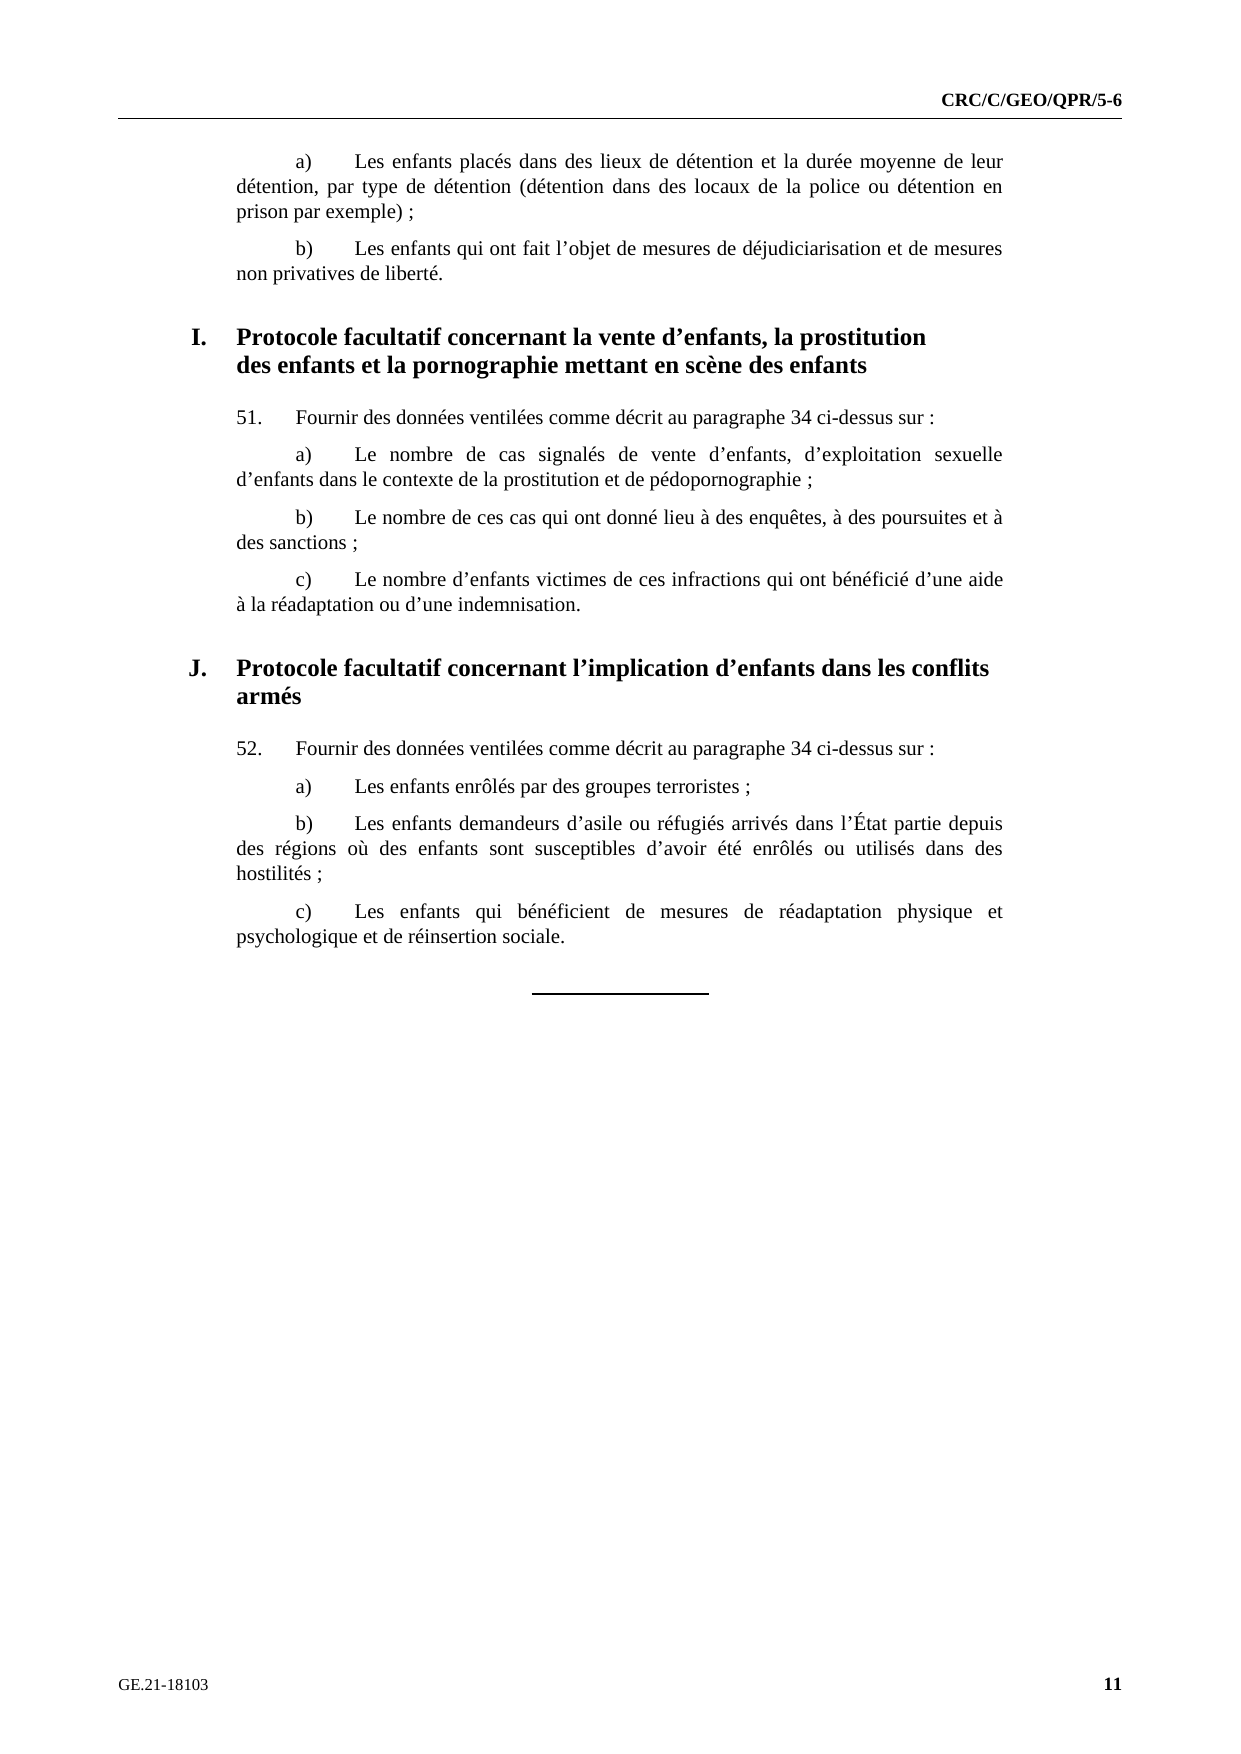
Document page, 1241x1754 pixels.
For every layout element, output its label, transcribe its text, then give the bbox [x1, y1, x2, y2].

text I. Protocole facultatif concernant la vente d’enfants, la prostitution des enfants et la pornographie mettant en scène des enfants [118, 323, 1004, 379]
text J. Protocole facultatif concernant l’implication d’enfants dans les conflits armés [118, 654, 1004, 710]
text 51. Fournir des données ventilées comme décrit au paragraphe 34 ci-dessus sur : [236, 404, 1004, 429]
text b) Les enfants demandeurs d’asile ou réfugiés arrivés dans l’État partie depuis des régions où des enfants sont susceptibles d’avoir été enrôlés ou utilisés dans des hostilités ; [236, 810, 1004, 885]
text c) Le nombre d’enfants victimes de ces infractions qui ont bénéficié d’une aide à la réadaptation ou d’une indemnisation. [236, 566, 1004, 616]
text a) Le nombre de cas signalés de vente d’enfants, d’exploitation sexuelle d’enfants dans le contexte de la prostitution et de pédopornographie ; [236, 441, 1004, 491]
text b) Le nombre de ces cas qui ont donné lieu à des enquêtes, à des poursuites et à des sanctions ; [236, 504, 1004, 554]
text a) Les enfants enrôlés par des groupes terroristes ; [236, 773, 1004, 798]
text a) Les enfants placés dans des lieux de détention et la durée moyenne de leur détention, par type de détention (détention dans des locaux de la police ou détention en prison par exemple) ; [236, 148, 1004, 223]
text c) Les enfants qui bénéficient de mesures de réadaptation physique et psychologique et de réinsertion sociale. [236, 898, 1004, 948]
text b) Les enfants qui ont fait l’objet de mesures de déjudiciarisation et de mesures non privatives de liberté. [236, 235, 1004, 285]
text 52. Fournir des données ventilées comme décrit au paragraphe 34 ci-dessus sur : [236, 735, 1004, 760]
